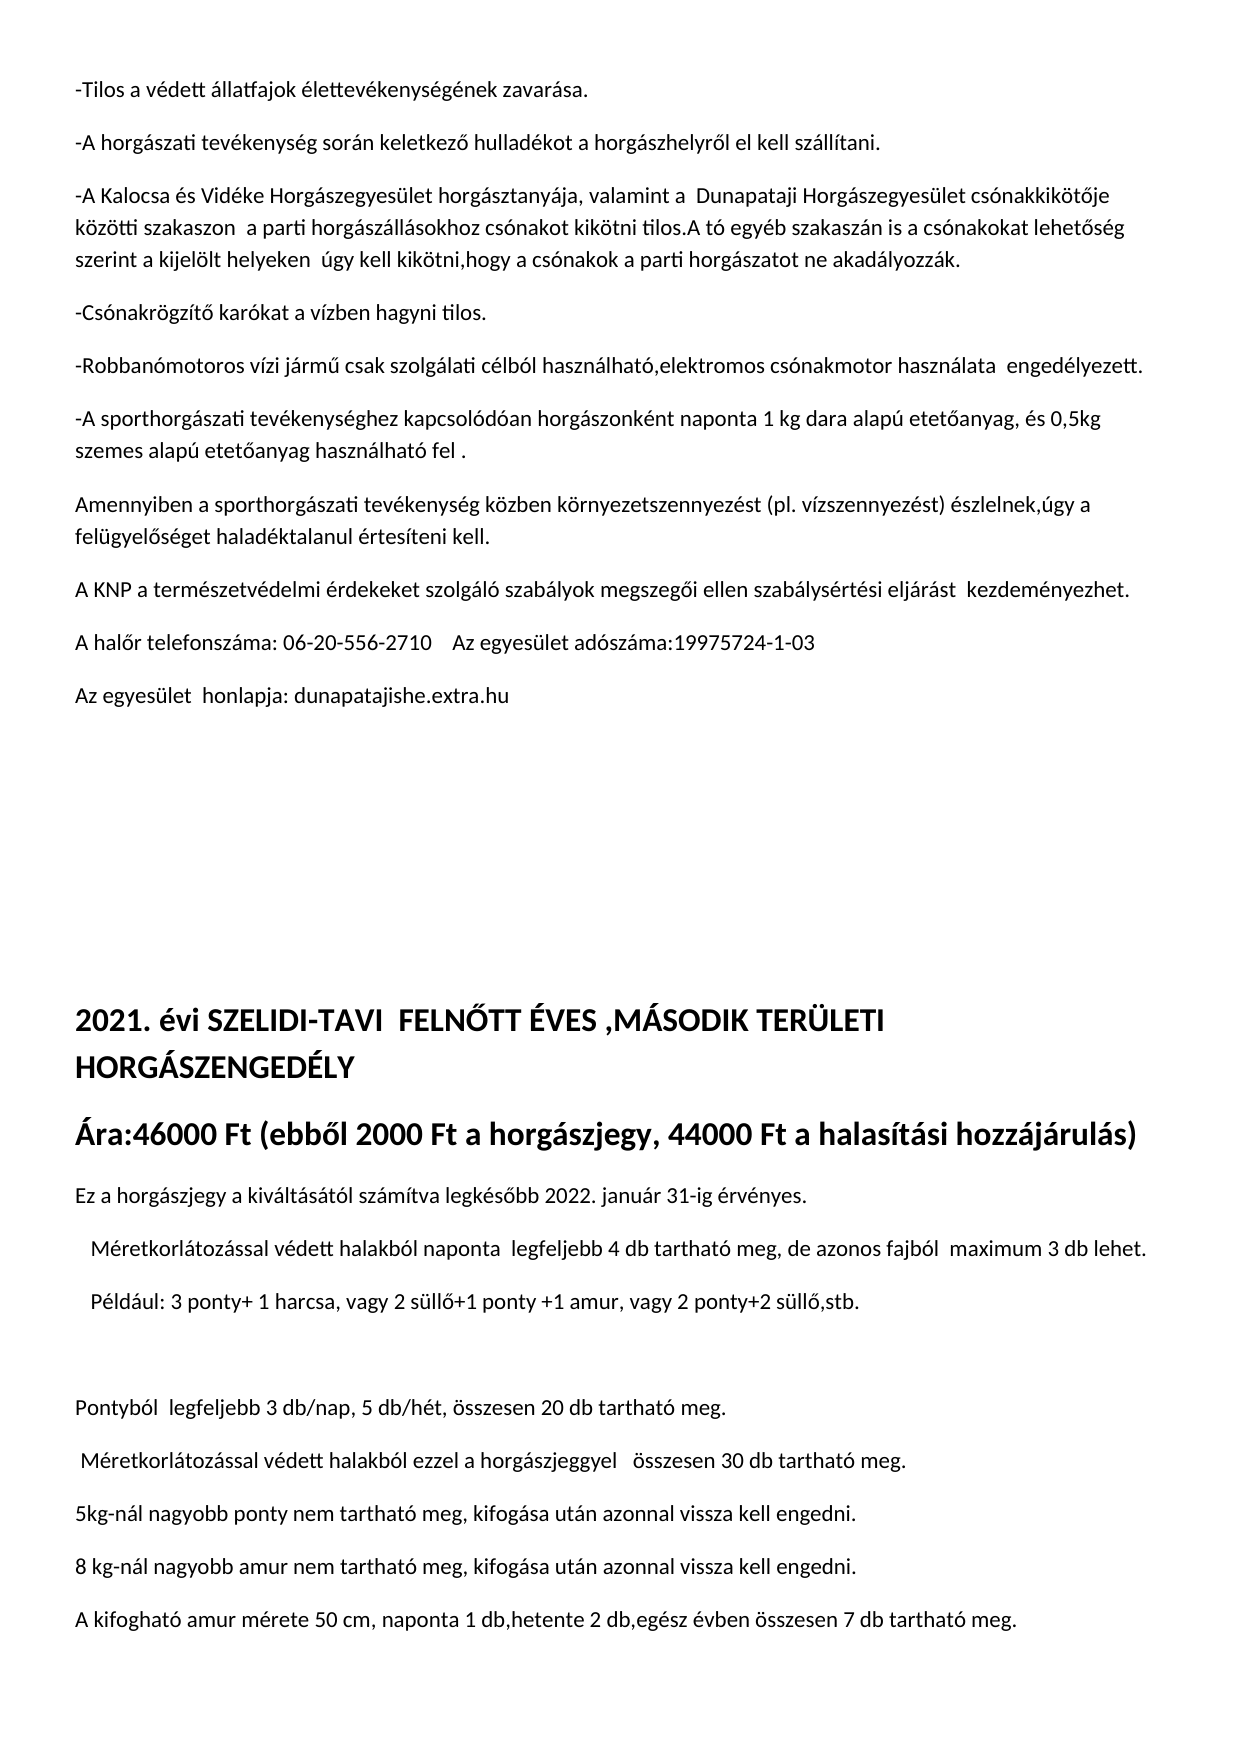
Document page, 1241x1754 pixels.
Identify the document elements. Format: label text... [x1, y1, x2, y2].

text Méretkorlátozással védett halakból naponta legfeljebb 4 db tartható meg, de azonos fajból maximum 3 db lehet. [75, 1234, 1165, 1262]
text A halőr telefonszáma: 06-20-556-2710 Az egyesület adószáma:19975724-1-03 [75, 628, 1165, 656]
text 2021. évi SZELIDI-TAVI FELNŐTT ÉVES ,MÁSODIK TERÜLETI HORGÁSZENGEDÉLY [75, 999, 1165, 1087]
text 5kg-nál nagyobb ponty nem tartható meg, kifogása után azonnal vissza kell engedni. [75, 1499, 1165, 1527]
text -Tilos a védett állatfajok élettevékenységének zavarása. [75, 75, 1165, 103]
text Pontyból legfeljebb 3 db/nap, 5 db/hét, összesen 20 db tartható meg. [75, 1393, 1165, 1421]
text 8 kg-nál nagyobb amur nem tartható meg, kifogása után azonnal vissza kell engedni. [75, 1552, 1165, 1580]
text Amennyiben a sporthorgászati tevékenység közben környezetszennyezést (pl. vízszennyezést) észlelnek,úgy a felügyelőséget haladéktalanul értesíteni kell. [75, 490, 1165, 550]
text Az egyesület honlapja: dunapatajishe.extra.hu [75, 681, 1165, 709]
text -A Kalocsa és Vidéke Horgászegyesület horgásztanyája, valamint a Dunapataji Horgászegyesület csónakkikötője közötti szakaszon a parti horgászállásokhoz csónakot kikötni tilos.A tó egyéb szakaszán is a csónakokat lehetőség szerint a kijelölt helyeken úgy kell kikötni,hogy a csónakok a parti horgászatot ne akadályozzák. [75, 181, 1165, 273]
text Ez a horgászjegy a kiváltásától számítva legkésőbb 2022. január 31-ig érvényes. [75, 1181, 1165, 1209]
text -A horgászati tevékenység során keletkező hulladékot a horgászhelyről el kell szállítani. [75, 128, 1165, 156]
text Például: 3 ponty+ 1 harcsa, vagy 2 süllő+1 ponty +1 amur, vagy 2 ponty+2 süllő,stb. [75, 1287, 1165, 1315]
text A kifogható amur mérete 50 cm, naponta 1 db,hetente 2 db,egész évben összesen 7 db tartható meg. [75, 1605, 1165, 1633]
text Ára:46000 Ft (ebből 2000 Ft a horgászjegy, 44000 Ft a halasítási hozzájárulás) [75, 1113, 1165, 1154]
text -A sporthorgászati tevékenységhez kapcsolódóan horgászonként naponta 1 kg dara alapú etetőanyag, és 0,5kg szemes alapú etetőanyag használható fel . [75, 404, 1165, 465]
text -Robbanómotoros vízi jármű csak szolgálati célból használható,elektromos csónakmotor használata engedélyezett. [75, 351, 1165, 379]
text Méretkorlátozással védett halakból ezzel a horgászjeggyel összesen 30 db tartható meg. [75, 1446, 1165, 1474]
text A KNP a természetvédelmi érdekeket szolgáló szabályok megszegői ellen szabálysértési eljárást kezdeményezhet. [75, 575, 1165, 603]
text -Csónakrögzítő karókat a vízben hagyni tilos. [75, 298, 1165, 326]
